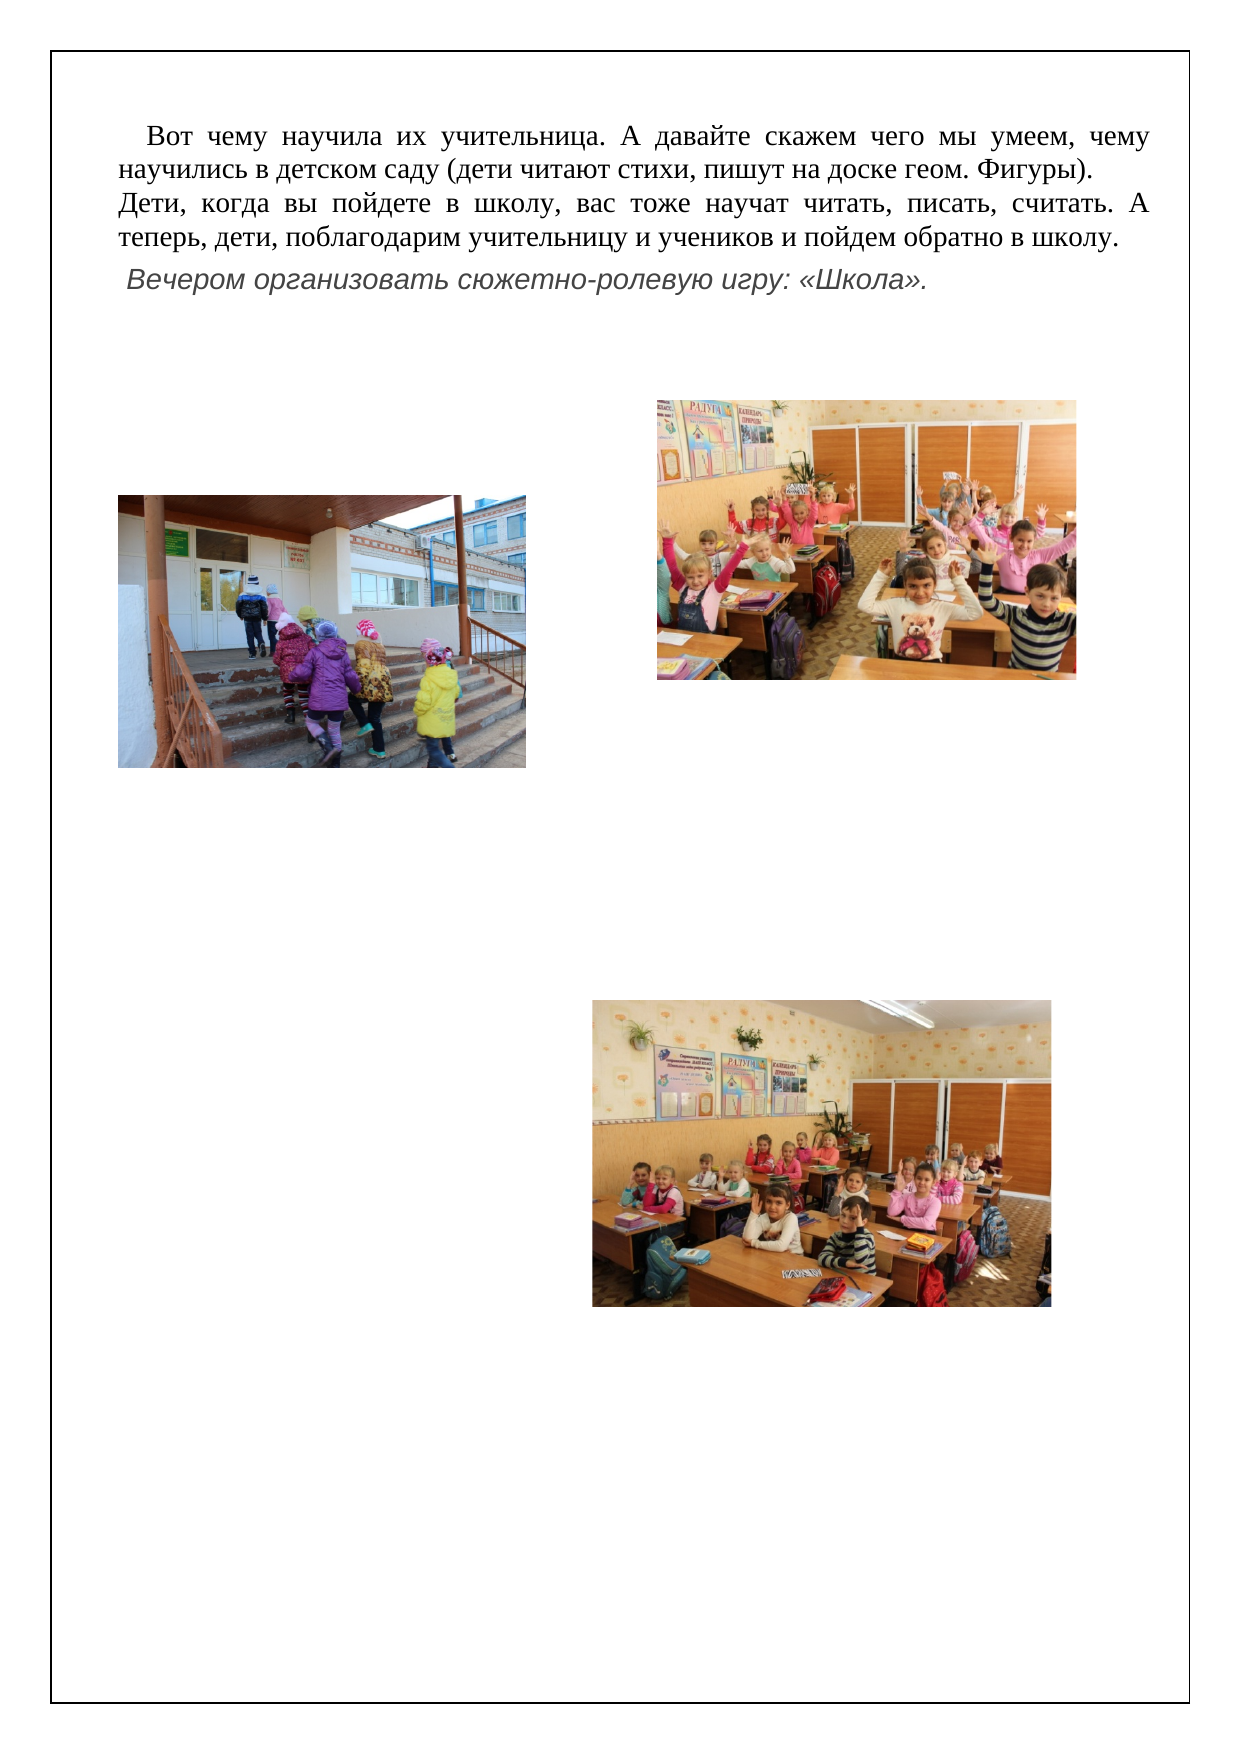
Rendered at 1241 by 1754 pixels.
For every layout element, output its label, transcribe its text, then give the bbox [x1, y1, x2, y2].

text Вечером организовать сюжетно-ролевую игру: «Школа». [118, 262, 1152, 295]
picture [592, 1000, 1052, 1307]
picture [118, 495, 526, 768]
picture [657, 400, 1077, 680]
text Вот чему научила их учительница. А давайте скажем чего мы умеем, чему научились в детском саду (дети читают стихи, пишут на доске геом. Фигуры). [118, 118, 1152, 185]
text Дети, когда вы пойдете в школу, вас тоже научат читать, писать, считать. А теперь, дети, поблагодарим учительницу и учеников и пойдем обратно в школу. [118, 185, 1152, 252]
